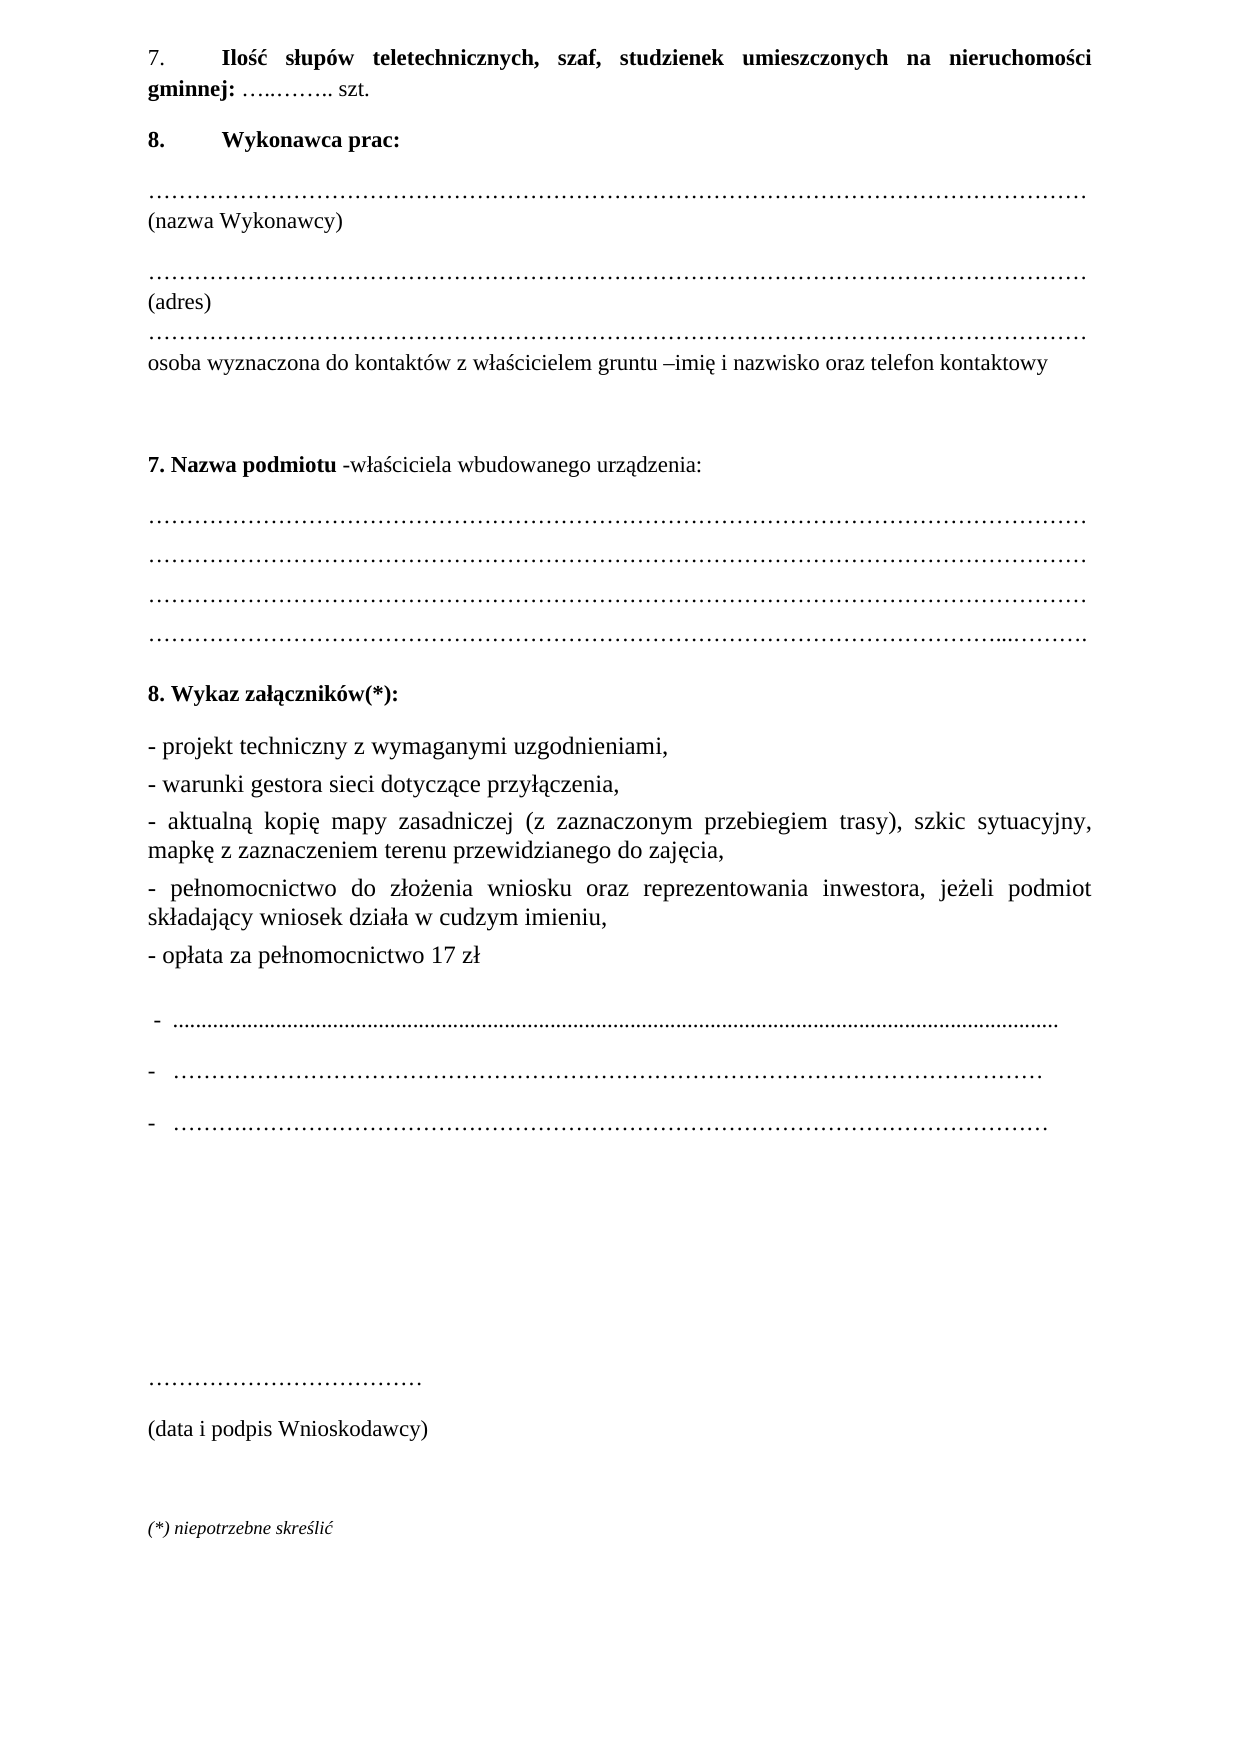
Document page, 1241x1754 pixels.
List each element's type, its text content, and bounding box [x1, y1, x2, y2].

text 8. Wykaz załączników(*): [148, 680, 1093, 707]
text ……………………………… [148, 1364, 1093, 1390]
text …………………………………………………………………………………………………………………………………………………………………………………………………………………………………………………………………………………………………………………………………………………………………………………………………………………………………………...………. [148, 502, 1093, 646]
text - ……….…………………………………………………………………………………………… [148, 1108, 1093, 1135]
text - ........................................................................................................................................................... [148, 1006, 1093, 1033]
text (data i podpis Wnioskodawcy) [148, 1415, 1093, 1441]
text - warunki gestora sieci dotyczące przyłączenia, [148, 769, 1093, 798]
text (*) niepotrzebne skreślić [148, 1517, 1093, 1538]
text ……………………………………………………………………………………………………………(adres) ……………………………………………………………………………………………………………osoba wyznaczona do kontaktów z właścicielem gruntu –imię i nazwisko oraz telefon kontaktowy [148, 258, 1093, 375]
text - aktualną kopię mapy zasadniczej (z zaznaczonym przebiegiem trasy), szkic sytuacyjny, mapkę z zaznaczeniem terenu przewidzianego do zajęcia, [148, 806, 1093, 865]
text - opłata za pełnomocnictwo 17 zł [148, 940, 1093, 969]
text - pełnomocnictwo do złożenia wniosku oraz reprezentowania inwestora, jeżeli podmiot składający wniosek działa w cudzym imieniu, [148, 873, 1093, 931]
text - projekt techniczny z wymaganymi uzgodnieniami, [148, 731, 1093, 761]
list Ilość słupów teletechnicznych, szaf, studzienek umieszczonych na nieruchomości gminnej: …..…….. szt. [148, 44, 1093, 101]
text 7. Nazwa podmiotu -właściciela wbudowanego urządzenia: [148, 451, 1093, 477]
text - …………………………………………………………………………………………………… [148, 1057, 1093, 1084]
text ……………………………………………………………………………………………………………(nazwa Wykonawcy) [148, 177, 1093, 233]
list Wykonawca prac: [148, 126, 1093, 152]
